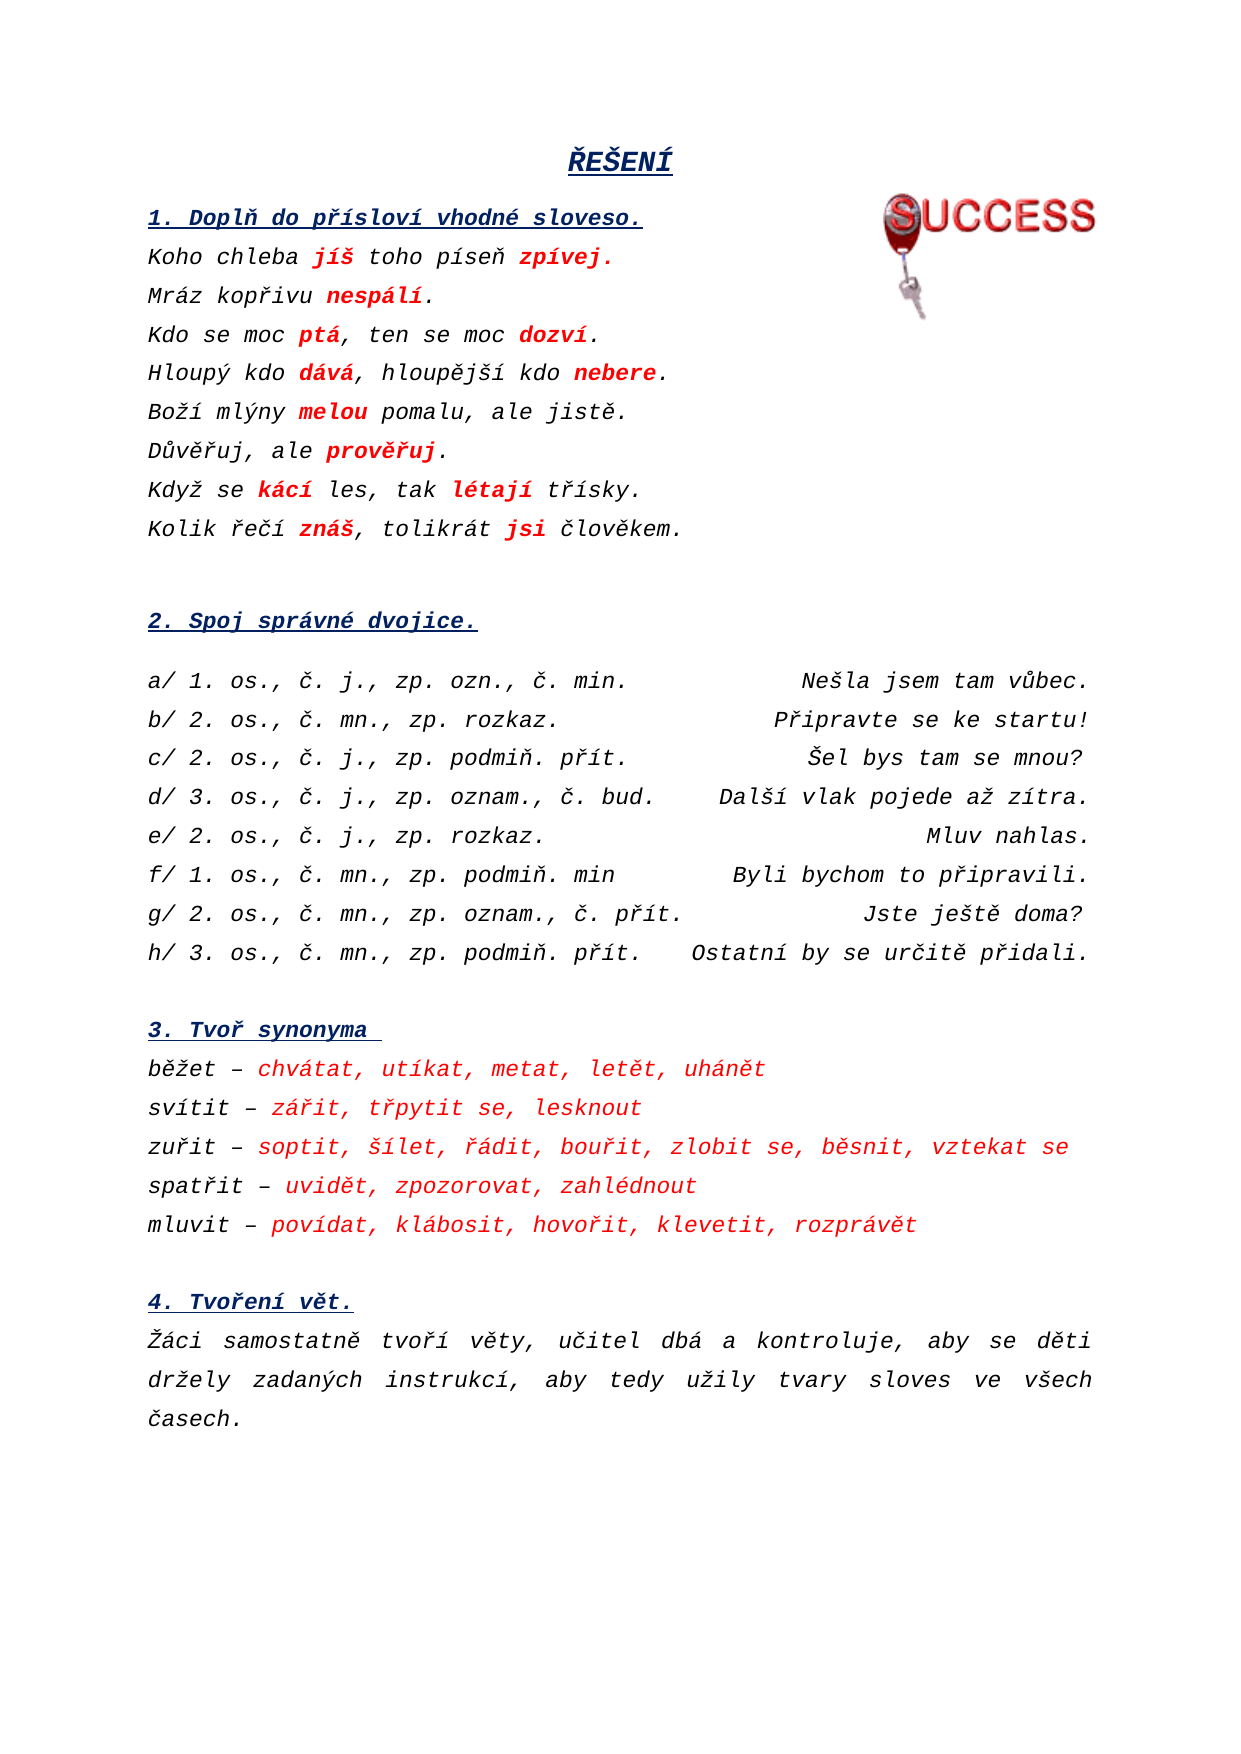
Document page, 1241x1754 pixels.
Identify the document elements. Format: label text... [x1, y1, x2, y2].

text Boží mlýny melou pomalu, ale jistě. [148, 401, 1093, 427]
text Mráz kopřivu nespálí. [148, 284, 1093, 310]
text Důvěřuj, ale prověřuj. [148, 439, 1093, 465]
text Když se kácí les, tak létají třísky. [148, 478, 1093, 504]
text mluvit – povídat, klábosit, hovořit, klevetit, rozprávět [148, 1213, 1093, 1239]
text běžet – chvátat, utíkat, metat, letět, uhánět [148, 1058, 1093, 1083]
text Koho chleba jíš toho píseň zpívej. [148, 245, 1093, 271]
text Žáci samostatně tvoří věty, učitel dbá a kontroluje, aby se děti držely zadaných instrukcí, aby tedy užily tvary sloves ve všech časech. [148, 1329, 1093, 1433]
text a/ 1. os., č. j., zp. ozn., č. min. Nešla jsem tam vůbec. [148, 669, 1093, 695]
text 3. Tvoř synonyma [148, 1019, 1093, 1045]
text c/ 2. os., č. j., zp. podmiň. přít. Šel bys tam se mnou? [148, 747, 1093, 773]
text b/ 2. os., č. mn., zp. rozkaz. Připravte se ke startu! [148, 708, 1093, 734]
text g/ 2. os., č. mn., zp. oznam., č. přít. Jste ještě doma? [148, 902, 1093, 928]
text f/ 1. os., č. mn., zp. podmiň. min Byli bychom to připravili. [148, 863, 1093, 889]
picture [863, 189, 1101, 332]
text spatřit – uvidět, zpozorovat, zahlédnout [148, 1174, 1093, 1200]
text zuřit – soptit, šílet, řádit, bouřit, zlobit se, běsnit, vztekat se [148, 1135, 1093, 1161]
text Hloupý kdo dává, hloupější kdo nebere. [148, 362, 1093, 388]
text h/ 3. os., č. mn., zp. podmiň. přít. Ostatní by se určitě přidali. [148, 941, 1093, 967]
text 1. Doplň do přísloví vhodné sloveso. [148, 206, 1093, 232]
text 2. Spoj správné dvojice. [148, 609, 1093, 635]
text ŘEŠENÍ [148, 148, 1093, 181]
text Kdo se moc ptá, ten se moc dozví. [148, 323, 1093, 349]
text d/ 3. os., č. j., zp. oznam., č. bud. Další vlak pojede až zítra. [148, 786, 1093, 812]
text Kolik řečí znáš, tolikrát jsi člověkem. [148, 517, 1093, 543]
text svítit – zářit, třpytit se, lesknout [148, 1096, 1093, 1122]
text e/ 2. os., č. j., zp. rozkaz. Mluv nahlas. [148, 824, 1093, 850]
text 4. Tvoření vět. [148, 1291, 1093, 1317]
